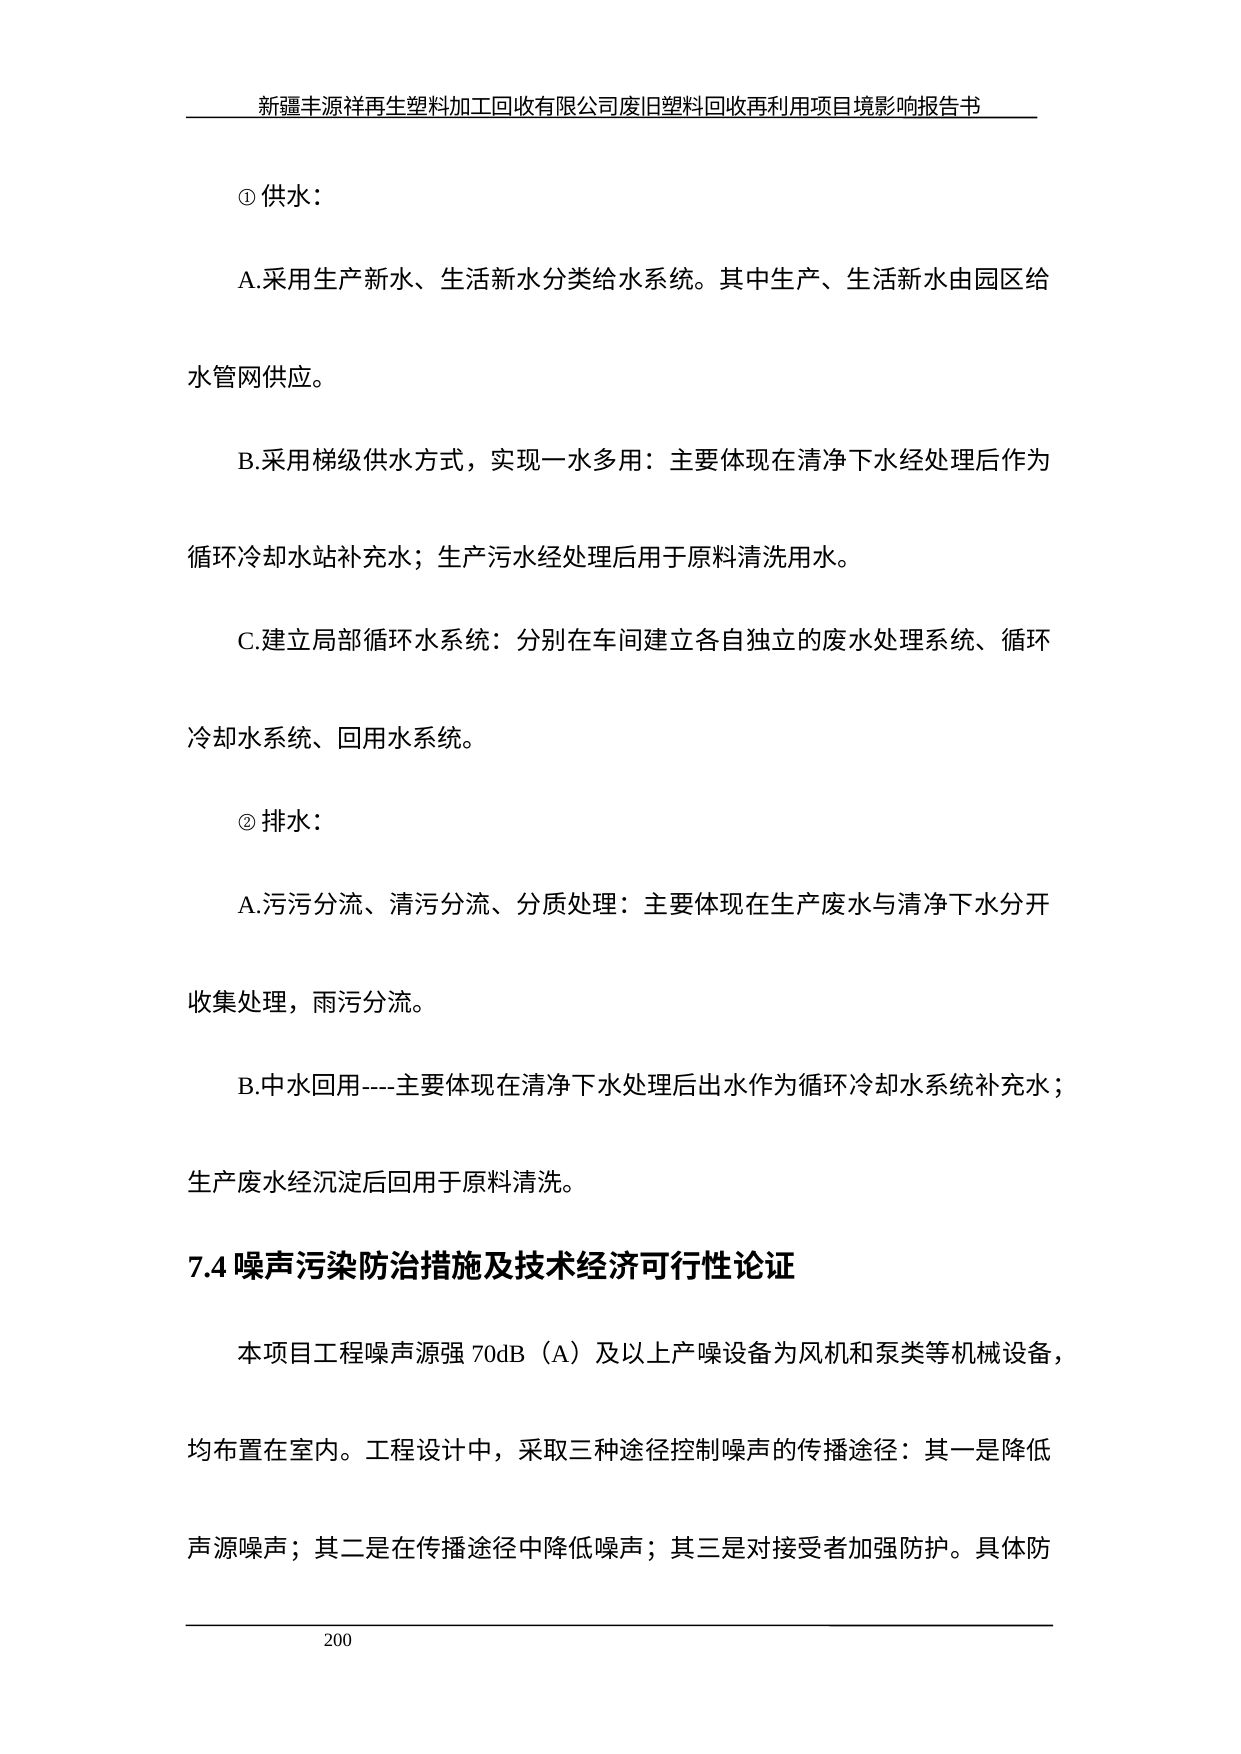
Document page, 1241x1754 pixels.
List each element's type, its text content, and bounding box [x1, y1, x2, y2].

text C.建立局部循环水系统：分别在车间建立各自独立的废水处理系统、循环冷却水系统、回用水系统。 [187, 606, 1053, 769]
text B.中水回用----主要体现在清净下水处理后出水作为循环冷却水系统补充水；生产废水经沉淀后回用于原料清洗。 [187, 1051, 1053, 1213]
text A.污污分流、清污分流、分质处理：主要体现在生产废水与清净下水分开收集处理，雨污分流。 [187, 870, 1053, 1033]
text ②排水： [187, 787, 1053, 852]
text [187, 1319, 1053, 1579]
text 7.4噪声污染防治措施及技术经济可行性论证 [187, 1231, 1053, 1296]
text B.采用梯级供水方式，实现一水多用：主要体现在清净下水经处理后作为循环冷却水站补充水；生产污水经处理后用于原料清洗用水。 [187, 426, 1053, 588]
text ①供水： [187, 162, 1053, 227]
text A.采用生产新水、生活新水分类给水系统。其中生产、生活新水由园区给水管网供应。 [187, 245, 1053, 408]
